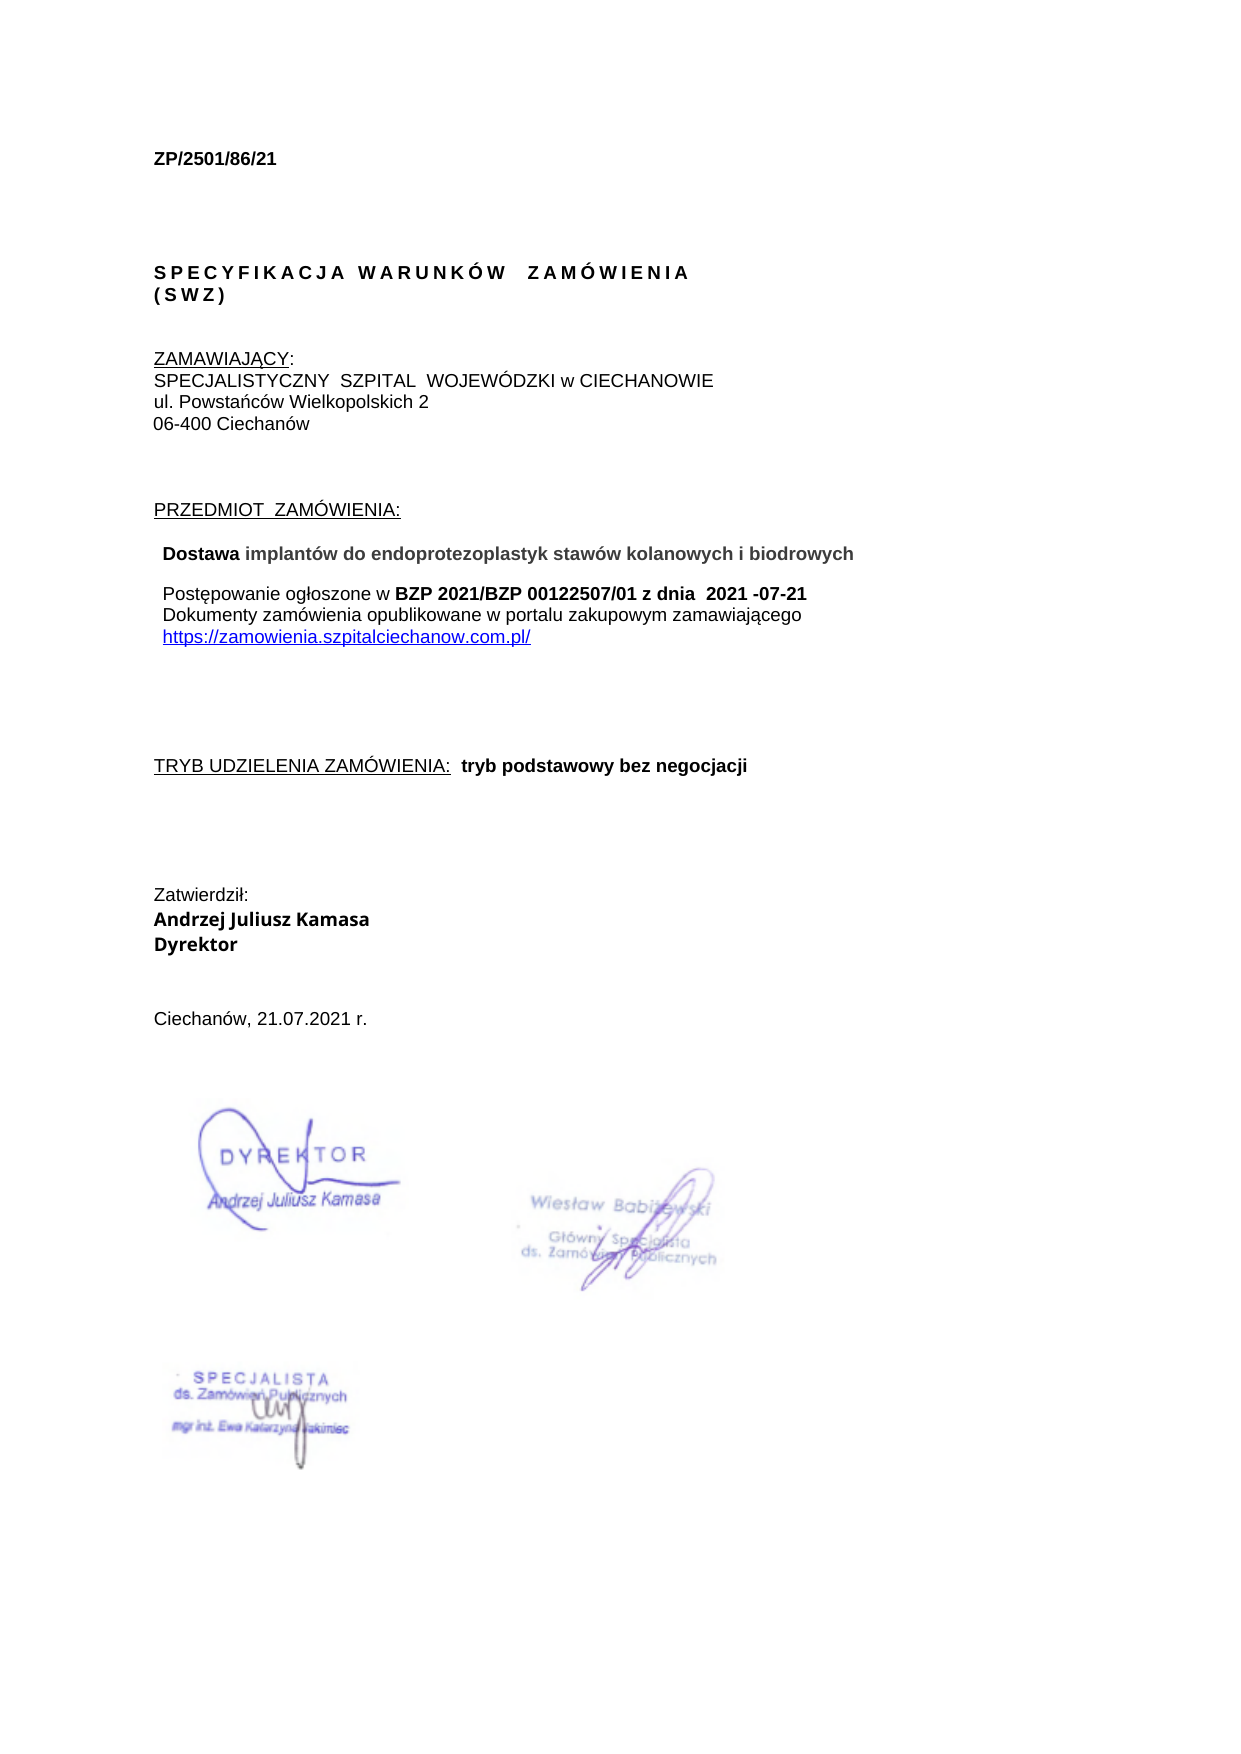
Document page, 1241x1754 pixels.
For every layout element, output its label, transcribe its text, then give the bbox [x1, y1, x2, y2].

text SPECYFIKACJA WARUNKÓW ZAMÓWIENIA [154, 262, 1087, 283]
text PRZEDMIOT ZAMÓWIENIA: [154, 499, 1087, 521]
text Dyrektor [154, 931, 1087, 957]
text https://zamowienia.szpitalciechanow.com.pl/ [148, 626, 1087, 647]
text ZP/2501/86/21 [154, 148, 1087, 169]
text (SWZ) [154, 283, 1087, 305]
text 06-400 Ciechanów [148, 413, 1087, 434]
text Andrzej Juliusz Kamasa [154, 906, 1087, 931]
text SPECJALISTYCZNY SZPITAL WOJEWÓDZKI w CIECHANOWIE [154, 370, 1087, 391]
text Ciechanów, 21.07.2021 r. [154, 1008, 1087, 1029]
text Dokumenty zamówienia opublikowane w portalu zakupowym zamawiającego [148, 604, 1092, 626]
text Dostawa implantów do endoprotezoplastyk stawów kolanowych i biodrowych [162, 542, 1092, 564]
text Zatwierdził: [154, 884, 1087, 906]
text TRYB UDZIELENIA ZAMÓWIENIA: tryb podstawowy bez negocjacji [154, 755, 1087, 776]
text ul. Powstańców Wielkopolskich 2 [154, 391, 1087, 413]
text Postępowanie ogłoszone w BZP 2021/BZP 00122507/01 z dnia 2021 -07-21 [148, 582, 1092, 604]
text ZAMAWIAJĄCY: [154, 348, 1087, 370]
